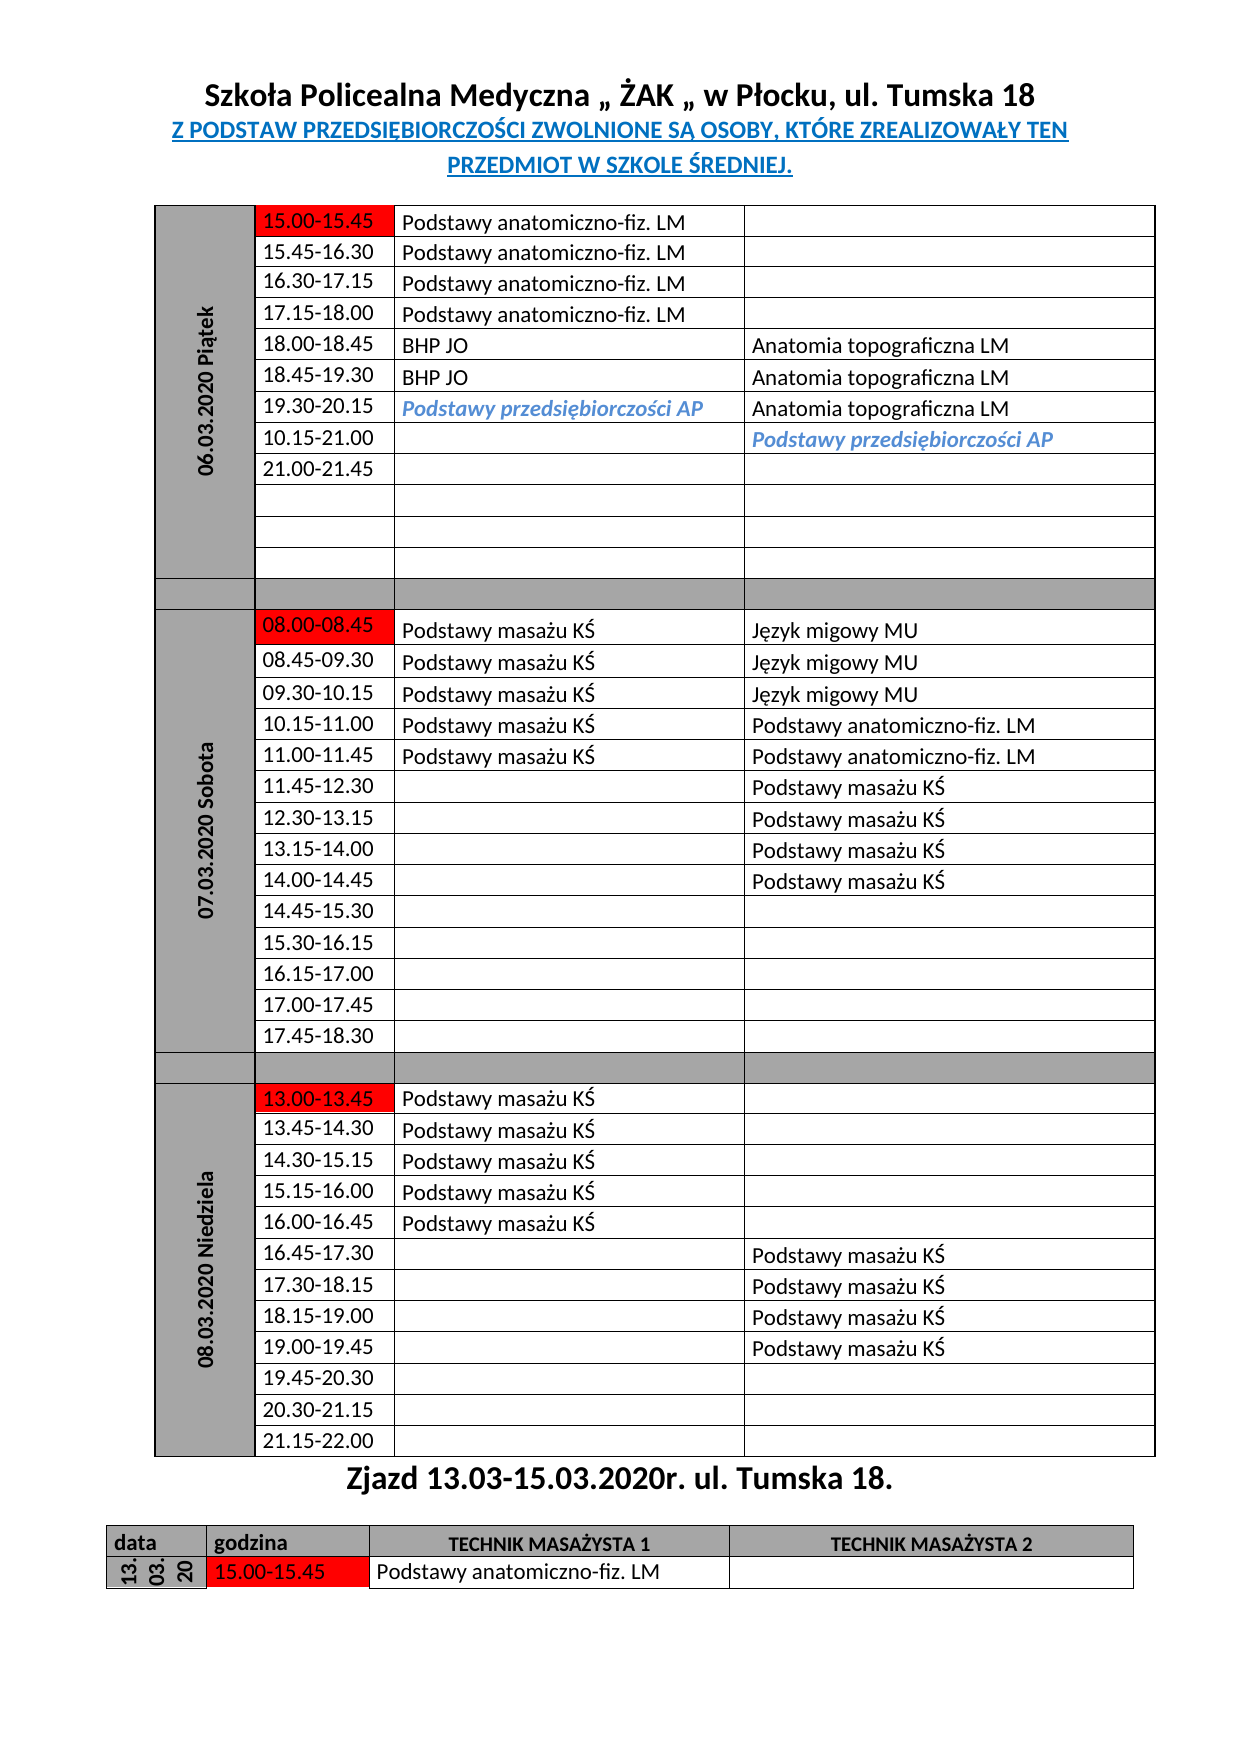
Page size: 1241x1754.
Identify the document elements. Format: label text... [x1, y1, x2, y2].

table_cell 09.30-10.15 [256, 678, 394, 708]
table_cell 18.45-19.30 [256, 360, 394, 391]
table_cell 16.00-16.45 [256, 1207, 394, 1237]
table_cell 15.45-16.30 [256, 237, 394, 266]
table_cell [395, 1332, 744, 1362]
table_cell Podstawy anatomiczno-fiz. LM [745, 740, 1154, 770]
table_header godzina [207, 1526, 369, 1556]
table_cell Podstawy masażu KŚ [745, 1239, 1154, 1269]
table_cell Podstawy masażu KŚ [745, 834, 1154, 864]
table_cell [745, 454, 1154, 484]
table_cell [745, 206, 1154, 236]
table_cell [395, 1395, 744, 1425]
table_cell [745, 1145, 1154, 1175]
table_cell 12.30-13.15 [256, 803, 394, 833]
table_cell [745, 896, 1154, 927]
table_cell [745, 1021, 1154, 1052]
table_cell [745, 485, 1154, 516]
table_cell Język migowy MU [745, 645, 1154, 677]
table_cell [745, 1395, 1154, 1425]
table_cell Podstawy masażu KŚ [745, 1301, 1154, 1331]
table_cell [745, 1084, 1154, 1112]
table_cell 15.00-15.45 [256, 205, 394, 236]
table_cell [395, 1301, 744, 1331]
table_cell Podstawy masażu KŚ [745, 771, 1154, 802]
table_cell 17.45-18.30 [256, 1021, 394, 1052]
table_cell Podstawy przedsiębiorczości AP [745, 423, 1154, 453]
table_cell [745, 1364, 1154, 1394]
table_cell 14.45-15.30 [256, 896, 394, 927]
table_cell [745, 1114, 1154, 1144]
table_cell Podstawy masażu KŚ [745, 1270, 1154, 1300]
table_cell Podstawy masażu KŚ [395, 709, 744, 739]
table_cell [395, 928, 744, 958]
text Zjazd 13.03-15.03.2020r. ul. Tumska 18. [148, 1457, 1093, 1498]
table_cell 13.00-13.45 [256, 1084, 394, 1112]
table_cell Podstawy masażu KŚ [745, 865, 1154, 895]
table_cell 07.03.2020 Sobota [156, 610, 254, 1052]
table_cell Podstawy masażu KŚ [395, 1145, 744, 1175]
table_cell 13.15-14.00 [256, 834, 394, 864]
table_cell 21.00-21.45 [256, 454, 394, 484]
table_cell Podstawy masażu KŚ [395, 645, 744, 677]
table_cell [395, 1021, 744, 1052]
table_cell 17.15-18.00 [256, 298, 394, 328]
table_cell [256, 485, 394, 516]
table_header TECHNIK MASAŻYSTA 2 [730, 1526, 1133, 1556]
table_cell Anatomia topograficzna LM [745, 329, 1154, 359]
table_cell [156, 1053, 254, 1083]
table_cell [395, 896, 744, 927]
table_cell 21.15-22.00 [256, 1426, 394, 1456]
table_cell BHP JO [395, 360, 744, 391]
table_cell [256, 1053, 394, 1083]
table_cell [745, 267, 1154, 297]
table_cell [395, 485, 744, 516]
table_cell 19.00-19.45 [256, 1332, 394, 1362]
table_cell [395, 548, 744, 578]
table_cell [745, 928, 1154, 958]
table_cell [745, 298, 1154, 328]
table_cell 15.15-16.00 [256, 1176, 394, 1206]
table_cell Podstawy anatomiczno-fiz. LM [395, 237, 744, 266]
table_cell [256, 517, 394, 547]
table_cell BHP JO [395, 329, 744, 359]
table_cell [745, 1207, 1154, 1237]
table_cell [370, 1557, 729, 1587]
table_cell Podstawy masażu KŚ [395, 740, 744, 770]
table_cell [256, 579, 394, 609]
table_cell [745, 990, 1154, 1020]
table_cell [745, 1176, 1154, 1206]
table_cell Podstawy masażu KŚ [395, 678, 744, 708]
table_cell Podstawy anatomiczno-fiz. LM [395, 206, 744, 236]
table_cell 16.30-17.15 [256, 267, 394, 297]
table_cell 11.00-11.45 [256, 740, 394, 770]
table_cell 18.00-18.45 [256, 329, 394, 359]
table_cell 10.15-21.00 [256, 423, 394, 453]
table_cell Anatomia topograficzna LM [745, 360, 1154, 391]
table_cell 14.30-15.15 [256, 1145, 394, 1175]
table_cell 15.00-15.45 [207, 1557, 369, 1587]
table_cell 08.00-08.45 [256, 610, 394, 644]
table_cell 08.03.2020 Niedziela [156, 1084, 254, 1456]
table_cell [395, 579, 744, 609]
table_cell Podstawy masażu KŚ [395, 610, 744, 644]
table_cell [745, 237, 1154, 266]
table_cell [395, 423, 744, 453]
table_cell [745, 517, 1154, 547]
table_cell Język migowy MU [745, 610, 1154, 644]
table_cell 14.00-14.45 [256, 865, 394, 895]
table_cell [745, 548, 1154, 578]
table_cell Podstawy anatomiczno-fiz. LM [745, 709, 1154, 739]
table_cell [395, 803, 744, 833]
table_cell Podstawy masażu KŚ [395, 1114, 744, 1144]
table_cell [395, 834, 744, 864]
table_cell Podstawy masażu KŚ [745, 803, 1154, 833]
table_cell Podstawy masażu KŚ [395, 1176, 744, 1206]
table_cell Język migowy MU [745, 678, 1154, 708]
table_cell [745, 959, 1154, 989]
table_cell Podstawy anatomiczno-fiz. LM [395, 267, 744, 297]
table_cell [745, 579, 1154, 609]
table_header TECHNIK MASAŻYSTA 1 [370, 1526, 729, 1556]
table_cell Podstawy masażu KŚ [745, 1332, 1154, 1362]
table_cell [395, 959, 744, 989]
table_cell 20.30-21.15 [256, 1395, 394, 1425]
table_cell 15.30-16.15 [256, 928, 394, 958]
table_cell Anatomia topograficzna LM [745, 392, 1154, 422]
table_cell Podstawy masażu KŚ [395, 1207, 744, 1237]
table_cell [395, 865, 744, 895]
table_cell 13.45-14.30 [256, 1114, 394, 1144]
table_cell [395, 1053, 744, 1083]
table_cell 11.45-12.30 [256, 771, 394, 802]
table_cell 19.45-20.30 [256, 1364, 394, 1394]
table_cell [256, 548, 394, 578]
table_cell [395, 1270, 744, 1300]
table_cell [395, 990, 744, 1020]
table_cell 17.30-18.15 [256, 1270, 394, 1300]
table_cell [395, 1426, 744, 1456]
table_cell Podstawy przedsiębiorczości AP [395, 392, 744, 422]
table_cell 13.03.2020 Piątek [107, 1557, 206, 1587]
table_cell 16.45-17.30 [256, 1239, 394, 1269]
table_cell 08.45-09.30 [256, 645, 394, 677]
table_cell Podstawy anatomiczno-fiz. LM [395, 298, 744, 328]
table_cell 18.15-19.00 [256, 1301, 394, 1331]
table_cell [156, 579, 254, 609]
table_cell [395, 1239, 744, 1269]
table_cell [745, 1426, 1154, 1456]
table_cell [395, 517, 744, 547]
table_cell [745, 1053, 1154, 1083]
table_header data [107, 1526, 206, 1556]
table_cell Podstawy masażu KŚ [395, 1084, 744, 1112]
table_cell 19.30-20.15 [256, 392, 394, 422]
table_cell [730, 1557, 1133, 1587]
table_cell [395, 771, 744, 802]
table_cell [395, 1364, 744, 1394]
table_cell 17.00-17.45 [256, 990, 394, 1020]
table_cell [395, 454, 744, 484]
table_cell 16.15-17.00 [256, 959, 394, 989]
table_cell 10.15-11.00 [256, 709, 394, 739]
table_cell 06.03.2020 Piątek [156, 206, 254, 578]
